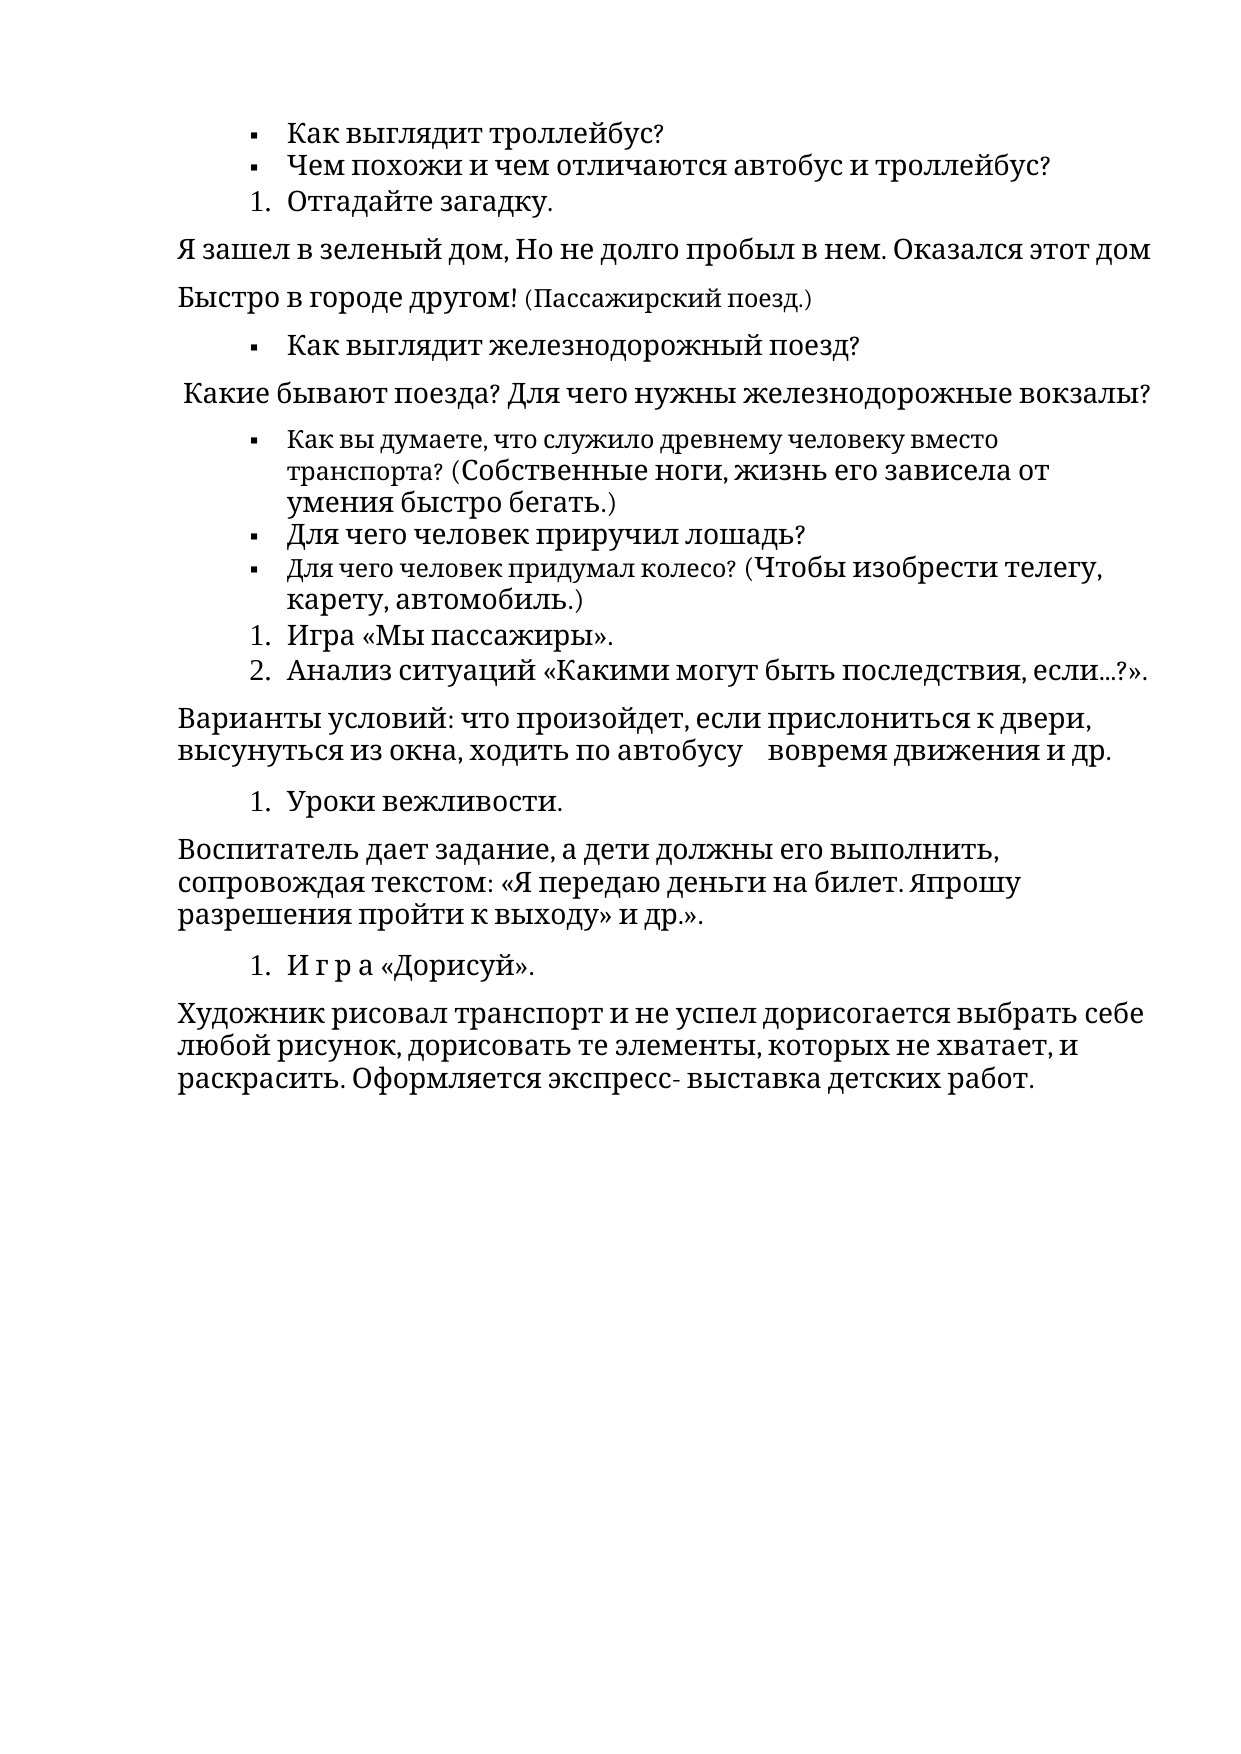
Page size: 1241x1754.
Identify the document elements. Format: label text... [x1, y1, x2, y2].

list Отгадайте загадку. [249, 183, 1152, 218]
text Я зашел в зеленый дом, Но не долго пробыл в нем. Оказался этот дом [177, 234, 1152, 266]
text Варианты условий: что произойдет, если прислониться к двери, высунуться из окна, ходить по автобусу вовремя движения и др. [177, 703, 1152, 768]
list Игра «Мы пассажиры». [249, 617, 1152, 652]
list Как выглядит железнодорожный поезд? [249, 330, 1152, 362]
list Как выглядит троллейбус? [249, 118, 1152, 151]
list Для чего человек придумал колесо? (Чтобы изобрести телегу, карету, автомобиль.) [249, 552, 1152, 617]
text Какие бывают поезда? Для чего нужны железнодорожные вокзалы? [177, 378, 1152, 410]
list Для чего человек приручил лошадь? [249, 519, 1152, 552]
list Анализ ситуаций «Какими могут быть последствия, если...?». [249, 652, 1152, 687]
text Быстро в городе другом! (Пассажирский поезд.) [177, 282, 1152, 314]
list Как вы думаете, что служило древнему человеку вместо транспорта? (Собственные ноги, жизнь его зависела от умения быстро бегать.) [249, 426, 1152, 519]
list Чем похожи и чем отличаются автобус и троллейбус? [249, 151, 1152, 183]
list И г р а «Дорисуй». [249, 947, 1152, 982]
text Художник рисовал транспорт и не успел дорисогается выбрать себе любой рисунок, дорисовать те элементы, которых не хватает, и раскрасить. Оформляется экспресс- выставка детских работ. [177, 998, 1152, 1095]
text Воспитатель дает задание, а дети должны его выполнить, сопровождая текстом: «Я передаю деньги на билет. Япрошу разрешения пройти к выходу» и др.». [177, 834, 1152, 931]
list Уроки вежливости. [249, 783, 1152, 819]
